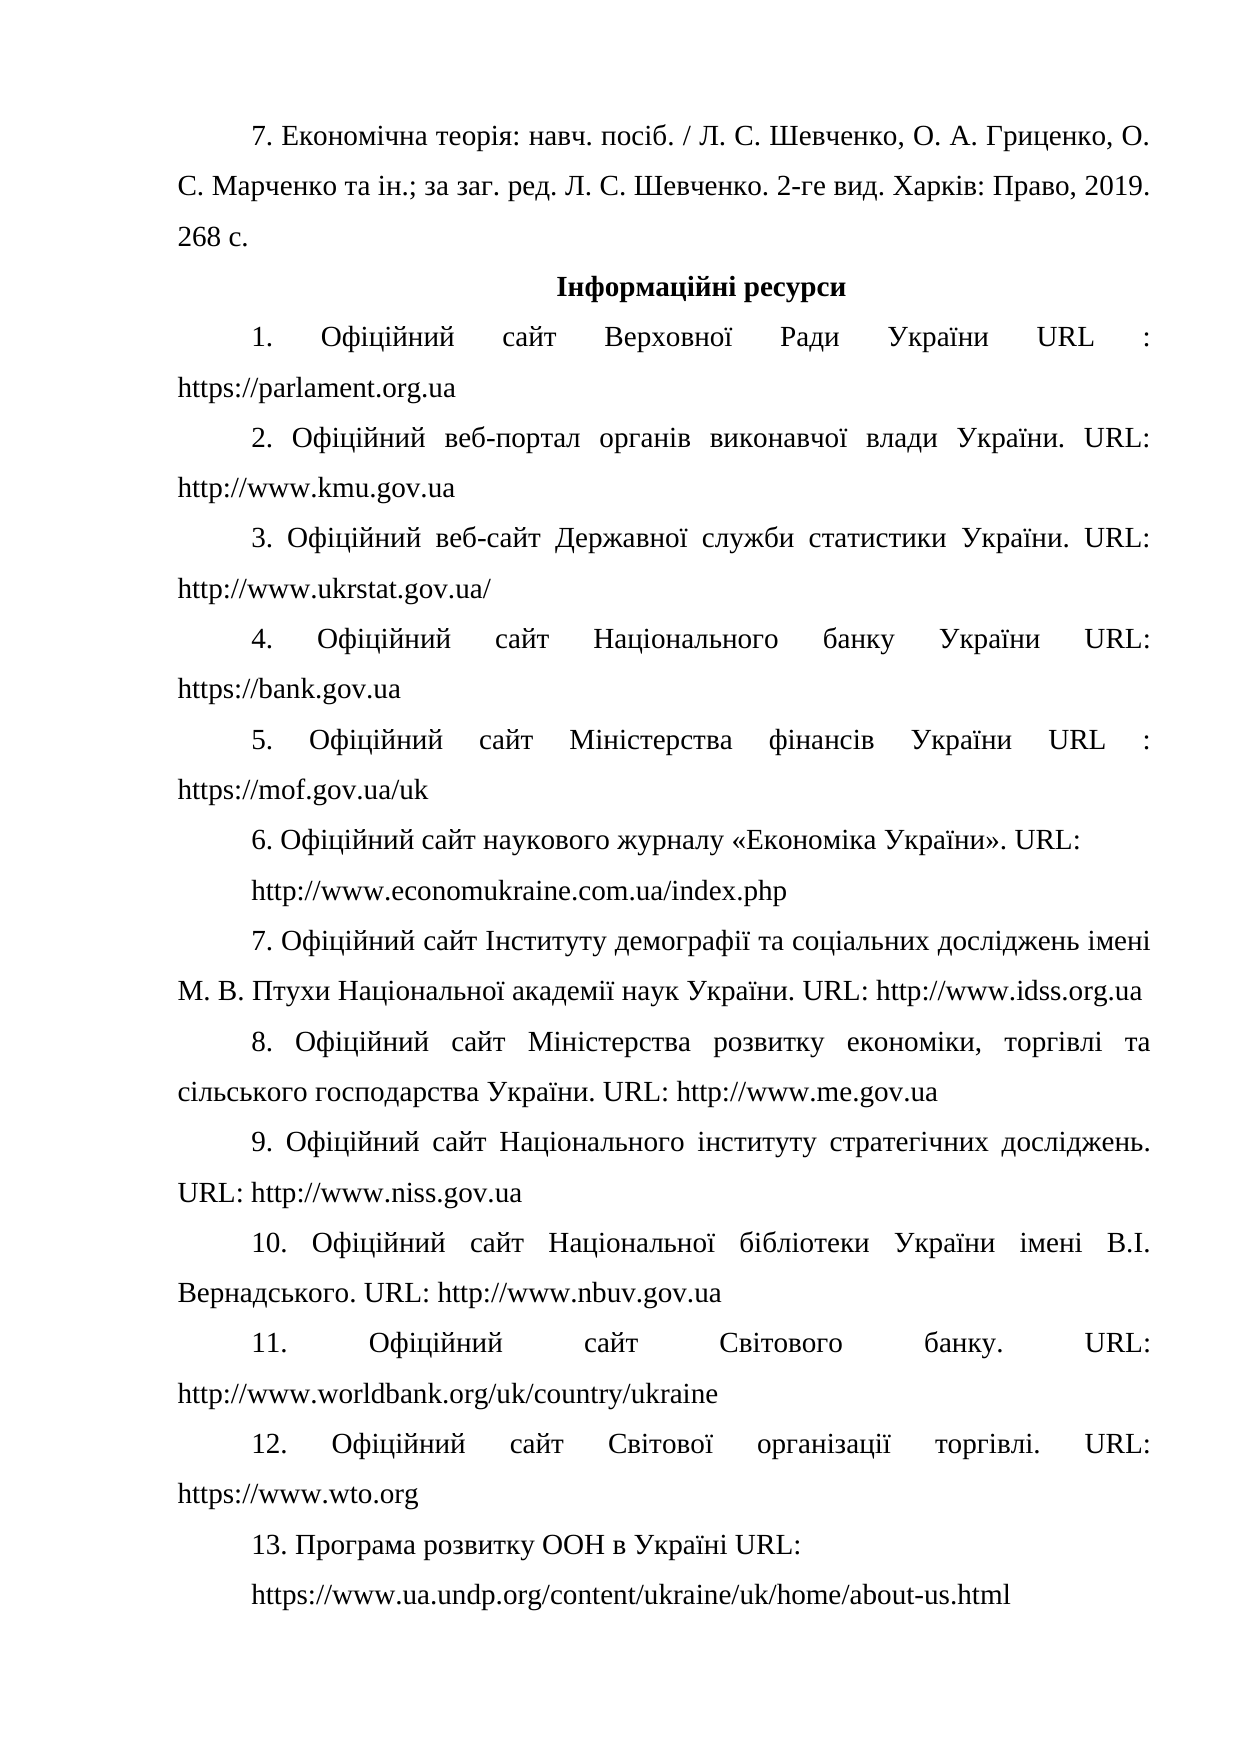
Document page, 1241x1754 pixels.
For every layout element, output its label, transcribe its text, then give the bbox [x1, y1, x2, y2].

text 9. Офіційний сайт Національного інституту стратегічних досліджень. URL: http://www.niss.gov.ua [177, 1124, 1152, 1208]
text 13. Програма розвитку ООН в Україні URL: [177, 1527, 1152, 1560]
text 10. Офіційний сайт Національної бібліотеки України імені В.І. Вернадського. URL: http://www.nbuv.gov.ua [177, 1225, 1152, 1309]
text 6. Офіційний сайт наукового журналу «Економіка України». URL: [177, 822, 1152, 856]
text 8. Офіційний сайт Міністерства розвитку економіки, торгівлі та сільського господарства України. URL: http://www.me.gov.ua [177, 1024, 1152, 1108]
text 4. Офіційний сайт Національного банку України URL: https://bank.gov.ua [177, 621, 1152, 705]
text 7. Економічна теорія: навч. посіб. / Л. С. Шевченко, О. А. Гриценко, О. С. Марченко та ін.; за заг. ред. Л. С. Шевченко. 2-ге вид. Харків: Право, 2019. 268 с. [177, 118, 1152, 252]
text 3. Офіційний веб-сайт Державної служби статистики України. URL: http://www.ukrstat.gov.ua/ [177, 521, 1152, 604]
text 7. Офіційний сайт Інституту демографії та соціальних досліджень імені М. В. Птухи Національної академії наук України. URL: http://www.idss.org.ua [177, 923, 1152, 1007]
text http://www.economukraine.com.ua/index.php [177, 873, 1152, 906]
text Інформаційні ресурси [177, 269, 1152, 303]
text 2. Офіційний веб-портал органів виконавчої влади України. URL: http://www.kmu.gov.ua [177, 420, 1152, 504]
text 1. Офіційний сайт Верховної Ради України URL : https://parlament.org.ua [177, 319, 1152, 403]
text 11. Офіційний сайт Світового банку. URL: http://www.worldbank.org/uk/country/ukraine [177, 1326, 1152, 1409]
text 5. Офіційний сайт Міністерства фінансів України URL : https://mof.gov.ua/uk [177, 722, 1152, 806]
text https://www.ua.undp.org/content/ukraine/uk/home/about-us.html [177, 1577, 1152, 1611]
text 12. Офіційний сайт Світової організації торгівлі. URL: https://www.wto.org [177, 1426, 1152, 1510]
